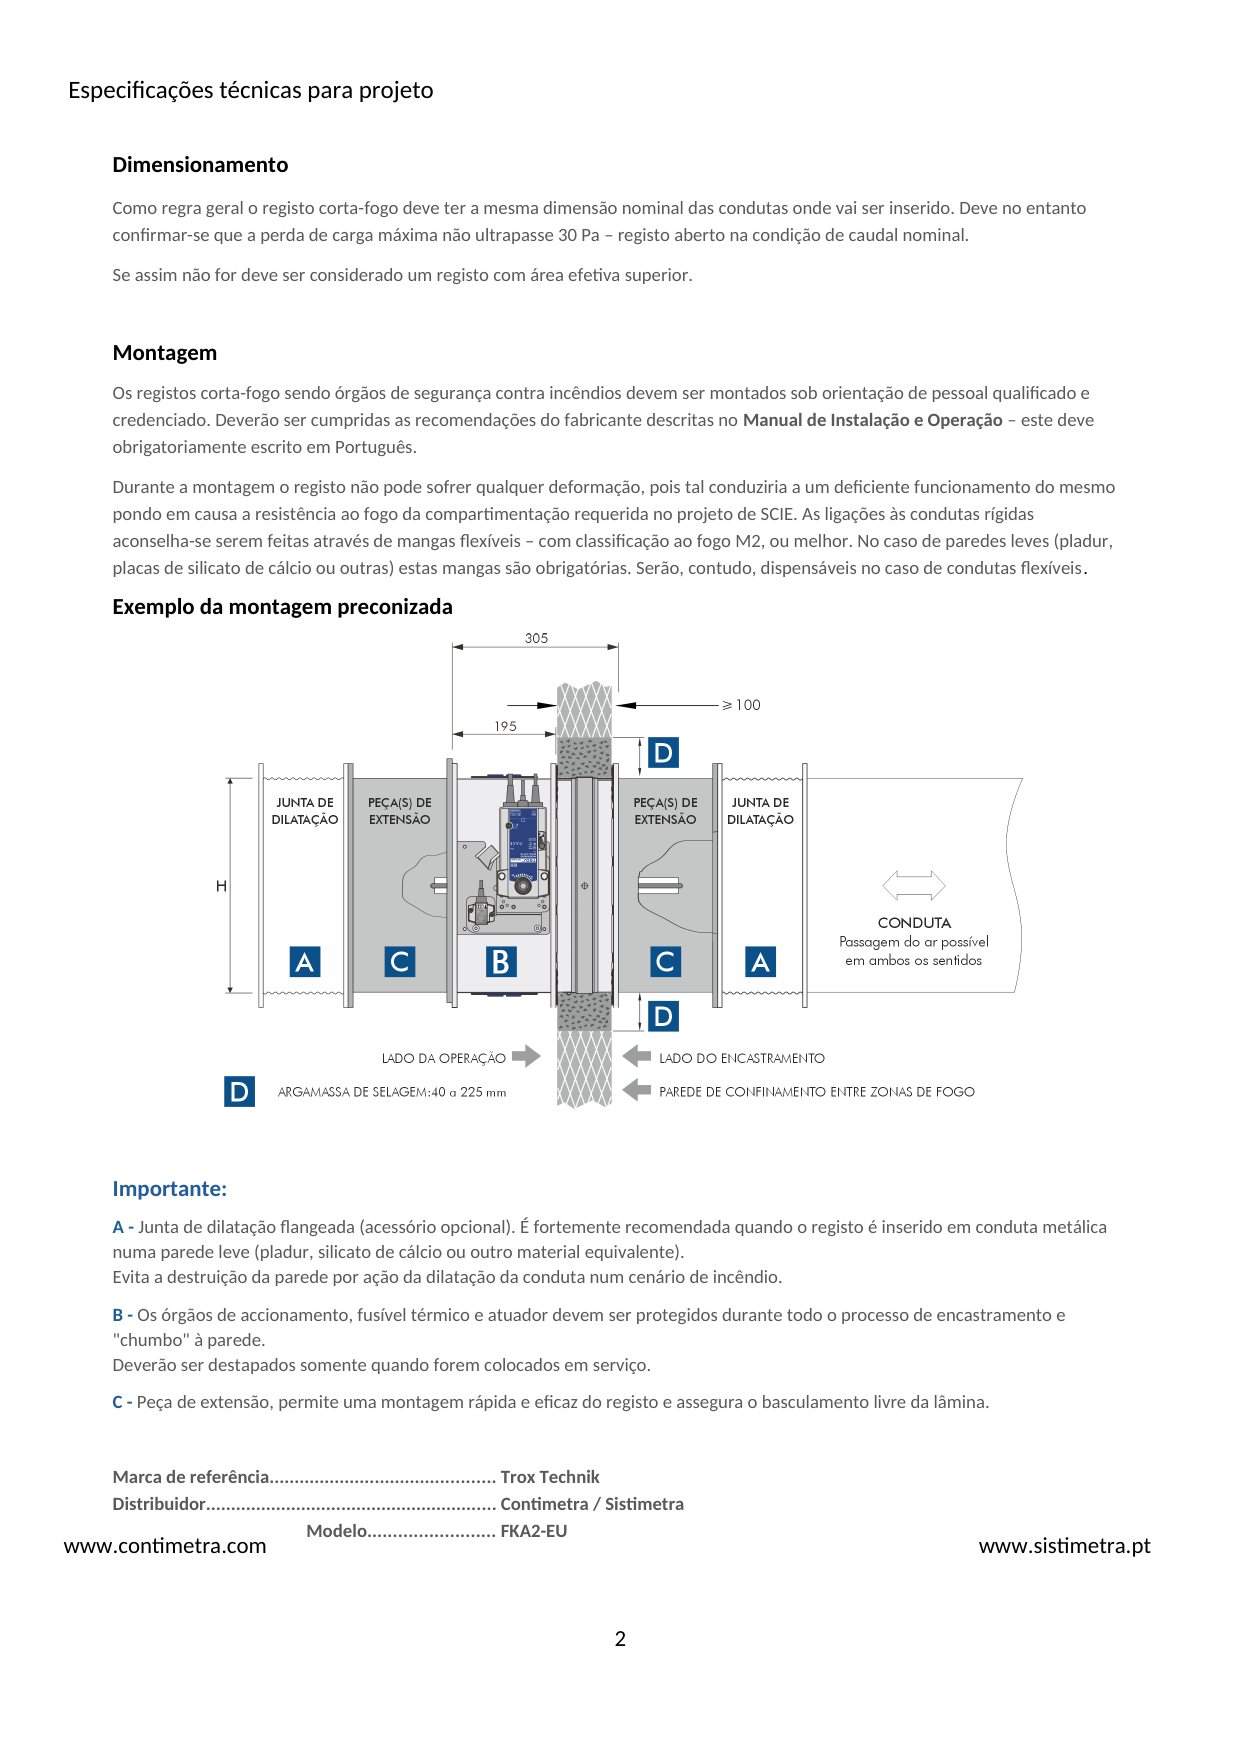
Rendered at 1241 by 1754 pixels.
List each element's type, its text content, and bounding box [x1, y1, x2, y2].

text Como regra geral o registo corta-fogo deve ter a mesma dimensão nominal das condutas onde vai ser inserido. Deve no entanto confirmar-se que a perda de carga máxima não ultrapasse 30 Pa – registo aberto na condição de caudal nominal. [112, 193, 1128, 247]
text Dimensionamento [112, 150, 1128, 178]
text Importante: [112, 1174, 1128, 1201]
text C - Peça de extensão, permite uma montagem rápida e eficaz do registo e assegura o basculamento livre da lâmina. [112, 1389, 1128, 1414]
list Marca de referência Trox Technik [112, 1462, 1128, 1489]
text Os registos corta-fogo sendo órgãos de segurança contra incêndios devem ser montados sob orientação de pessoal qualificado e credenciado. Deverão ser cumpridas as recomendações do fabricante descritas no Manual de Instalação e Operação – este deve obrigatoriamente escrito em Português. [112, 378, 1128, 459]
text B - Os órgãos de accionamento, fusível térmico e atuador devem ser protegidos durante todo o processo de encastramento e "chumbo" à parede. Deverão ser destapados somente quando forem colocados em serviço. [112, 1301, 1128, 1376]
text A - Junta de dilatação flangeada (acessório opcional). É fortemente recomendada quando o registo é inserido em conduta metálica numa parede leve (pladur, silicato de cálcio ou outro material equivalente). Evita a destruição da parede por ação da dilatação da conduta num cenário de incêndio. [112, 1214, 1128, 1289]
text Exemplo da montagem preconizada [112, 593, 1128, 620]
text Durante a montagem o registo não pode sofrer qualquer deformação, pois tal conduziria a um deficiente funcionamento do mesmo pondo em causa a resistência ao fogo da compartimentação requerida no projeto de SCIE. As ligações às condutas rígidas aconselha-se serem feitas através de mangas flexíveis – com classificação ao fogo M2, ou melhor. No caso de paredes leves (pladur, placas de silicato de cálcio ou outras) estas mangas são obrigatórias. Serão, contudo, dispensáveis no caso de condutas flexíveis. [112, 472, 1128, 580]
text Montagem [112, 338, 1128, 366]
picture [216, 633, 1023, 1123]
list Distribuidor Contimetra / Sistimetra [112, 1489, 1128, 1516]
list Modelo FKA2-EU [112, 1516, 1128, 1543]
text Se assim não for deve ser considerado um registo com área efetiva superior. [112, 259, 1128, 286]
